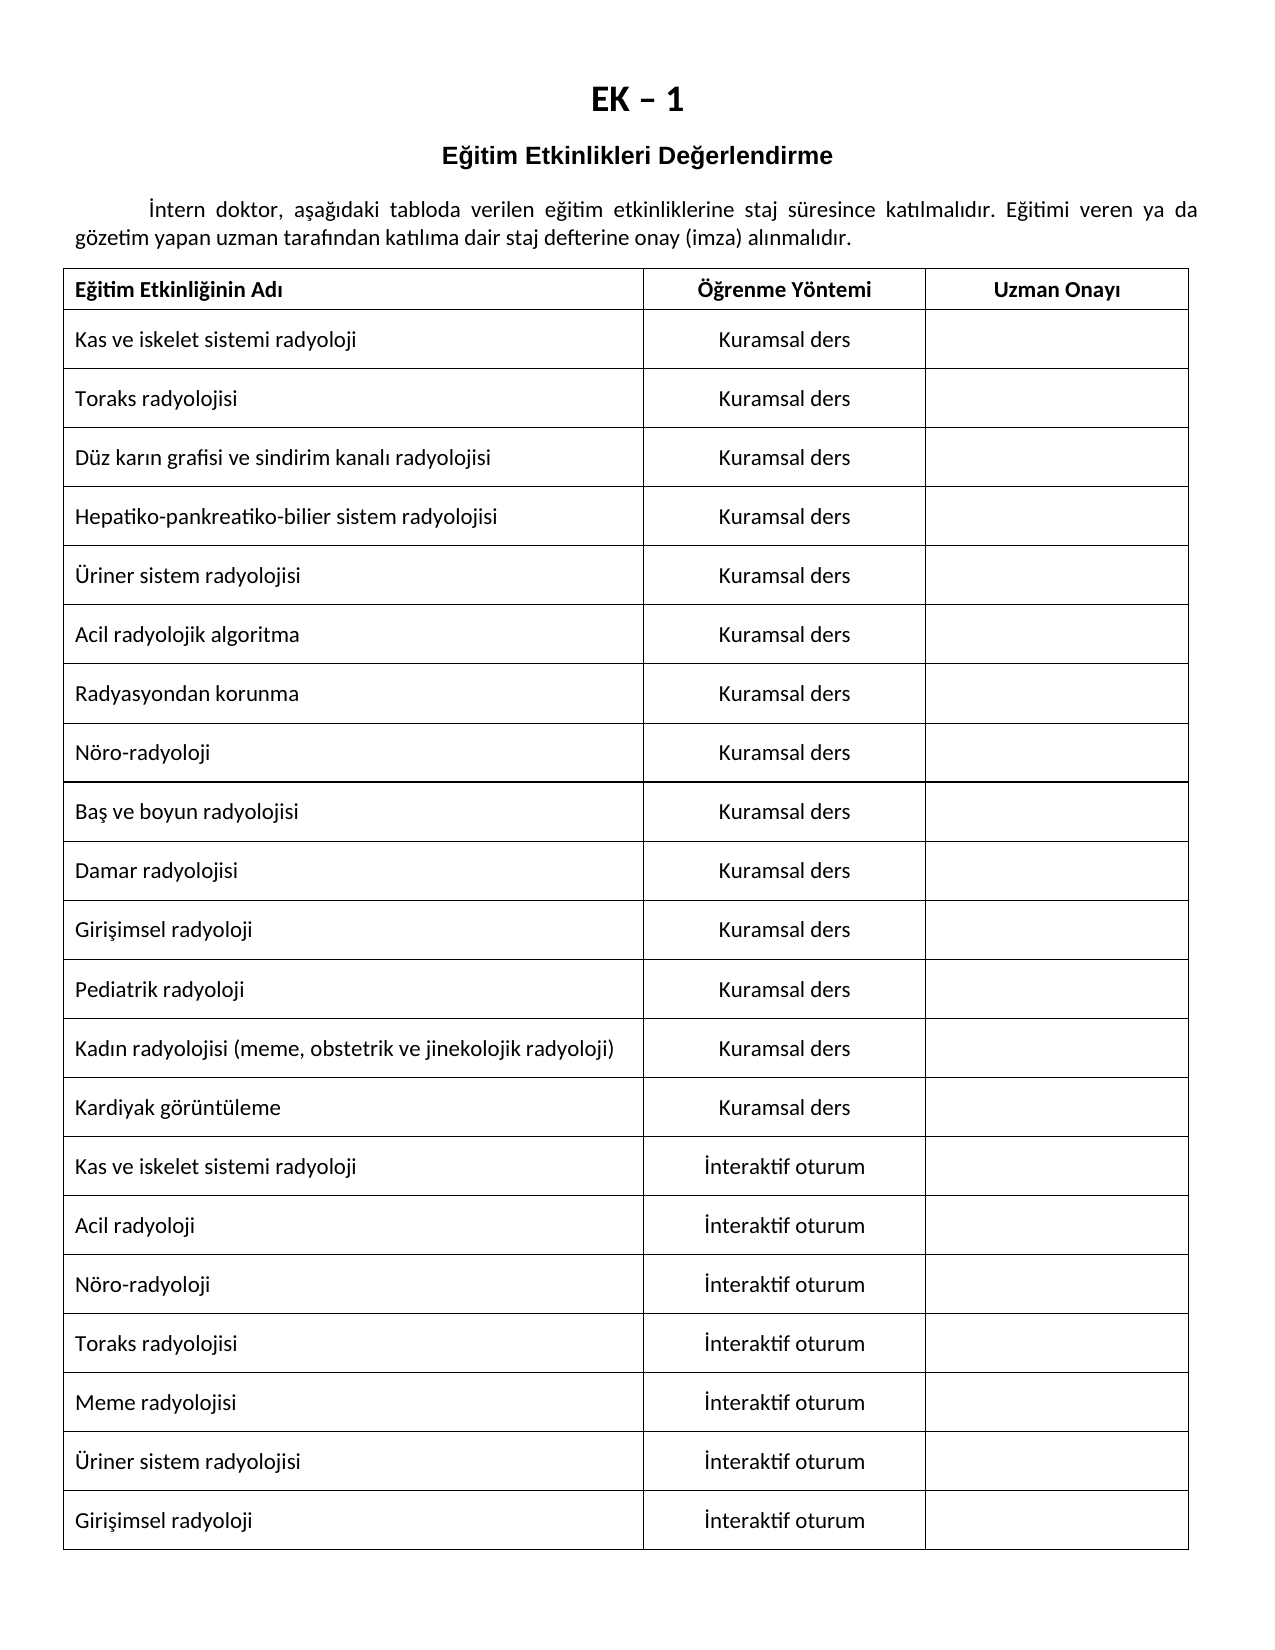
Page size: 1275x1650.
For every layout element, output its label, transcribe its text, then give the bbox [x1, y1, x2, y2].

table_cell Kuramsal ders [644, 605, 925, 663]
table_header Öğrenme Yöntemi [644, 269, 925, 309]
table_cell Kuramsal ders [644, 960, 925, 1018]
table_cell Kuramsal ders [644, 1078, 925, 1136]
table_cell Meme radyolojisi [64, 1373, 643, 1431]
table_cell [926, 1196, 1188, 1254]
text EK – 1 [75, 75, 1200, 121]
table_cell Hepatiko-pankreatiko-bilier sistem radyolojisi [64, 487, 643, 545]
table_cell [926, 1314, 1188, 1372]
table_cell Acil radyoloji [64, 1196, 643, 1254]
table_cell [926, 664, 1188, 722]
table_cell [926, 1373, 1188, 1431]
text İntern doktor, aşağıdaki tabloda verilen eğitim etkinliklerine staj süresince katılmalıdır. Eğitimi veren ya da gözetim yapan uzman tarafından katılıma dair staj defterine onay (imza) alınmalıdır. [75, 195, 1200, 251]
table_cell Nöro-radyoloji [64, 724, 643, 781]
table_cell Acil radyolojik algoritma [64, 605, 643, 663]
table_cell Kuramsal ders [644, 369, 925, 427]
table_cell [926, 310, 1188, 368]
table_cell Kuramsal ders [644, 842, 925, 899]
table_header Uzman Onayı [926, 269, 1188, 309]
table_cell [926, 369, 1188, 427]
table_cell [926, 1255, 1188, 1313]
table_cell Girişimsel radyoloji [64, 901, 643, 959]
table_cell İnteraktif oturum [644, 1373, 925, 1431]
table_cell [926, 724, 1188, 781]
table_cell Damar radyolojisi [64, 842, 643, 899]
table_cell Kadın radyolojisi (meme, obstetrik ve jinekolojik radyoloji) [64, 1019, 643, 1077]
table_cell [926, 1491, 1188, 1549]
table_cell Kuramsal ders [644, 428, 925, 486]
table_cell Girişimsel radyoloji [64, 1491, 643, 1549]
table_cell Nöro-radyoloji [64, 1255, 643, 1313]
table_cell Kuramsal ders [644, 724, 925, 781]
table_cell [926, 783, 1188, 841]
table_cell Üriner sistem radyolojisi [64, 546, 643, 604]
table_cell İnteraktif oturum [644, 1196, 925, 1254]
table_cell [926, 605, 1188, 663]
table_cell [926, 1137, 1188, 1195]
table_cell Kuramsal ders [644, 901, 925, 959]
table_cell Kuramsal ders [644, 487, 925, 545]
table_cell [926, 901, 1188, 959]
table_cell İnteraktif oturum [644, 1491, 925, 1549]
table_cell [926, 428, 1188, 486]
table_cell [926, 960, 1188, 1018]
table_cell Kuramsal ders [644, 664, 925, 722]
table_cell Kuramsal ders [644, 310, 925, 368]
table_cell Toraks radyolojisi [64, 369, 643, 427]
table_cell Radyasyondan korunma [64, 664, 643, 722]
table_cell [926, 1432, 1188, 1490]
table_cell Kuramsal ders [644, 1019, 925, 1077]
table_cell Pediatrik radyoloji [64, 960, 643, 1018]
table_cell Kuramsal ders [644, 546, 925, 604]
table_header Eğitim Etkinliğinin Adı [64, 269, 643, 309]
table_cell Düz karın grafisi ve sindirim kanalı radyolojisi [64, 428, 643, 486]
table_cell İnteraktif oturum [644, 1255, 925, 1313]
table_cell [926, 487, 1188, 545]
table_cell Kas ve iskelet sistemi radyoloji [64, 1137, 643, 1195]
table_cell Üriner sistem radyolojisi [64, 1432, 643, 1490]
table_cell İnteraktif oturum [644, 1432, 925, 1490]
table_cell Kardiyak görüntüleme [64, 1078, 643, 1136]
text Eğitim Etkinlikleri Değerlendirme [75, 141, 1200, 170]
table_cell [926, 546, 1188, 604]
table_cell Kuramsal ders [644, 783, 925, 841]
table_cell Toraks radyolojisi [64, 1314, 643, 1372]
table_cell [926, 1019, 1188, 1077]
table_cell [926, 842, 1188, 899]
table_cell İnteraktif oturum [644, 1137, 925, 1195]
table_cell İnteraktif oturum [644, 1314, 925, 1372]
table_cell Baş ve boyun radyolojisi [64, 783, 643, 841]
table_cell [926, 1078, 1188, 1136]
table_cell Kas ve iskelet sistemi radyoloji [64, 310, 643, 368]
